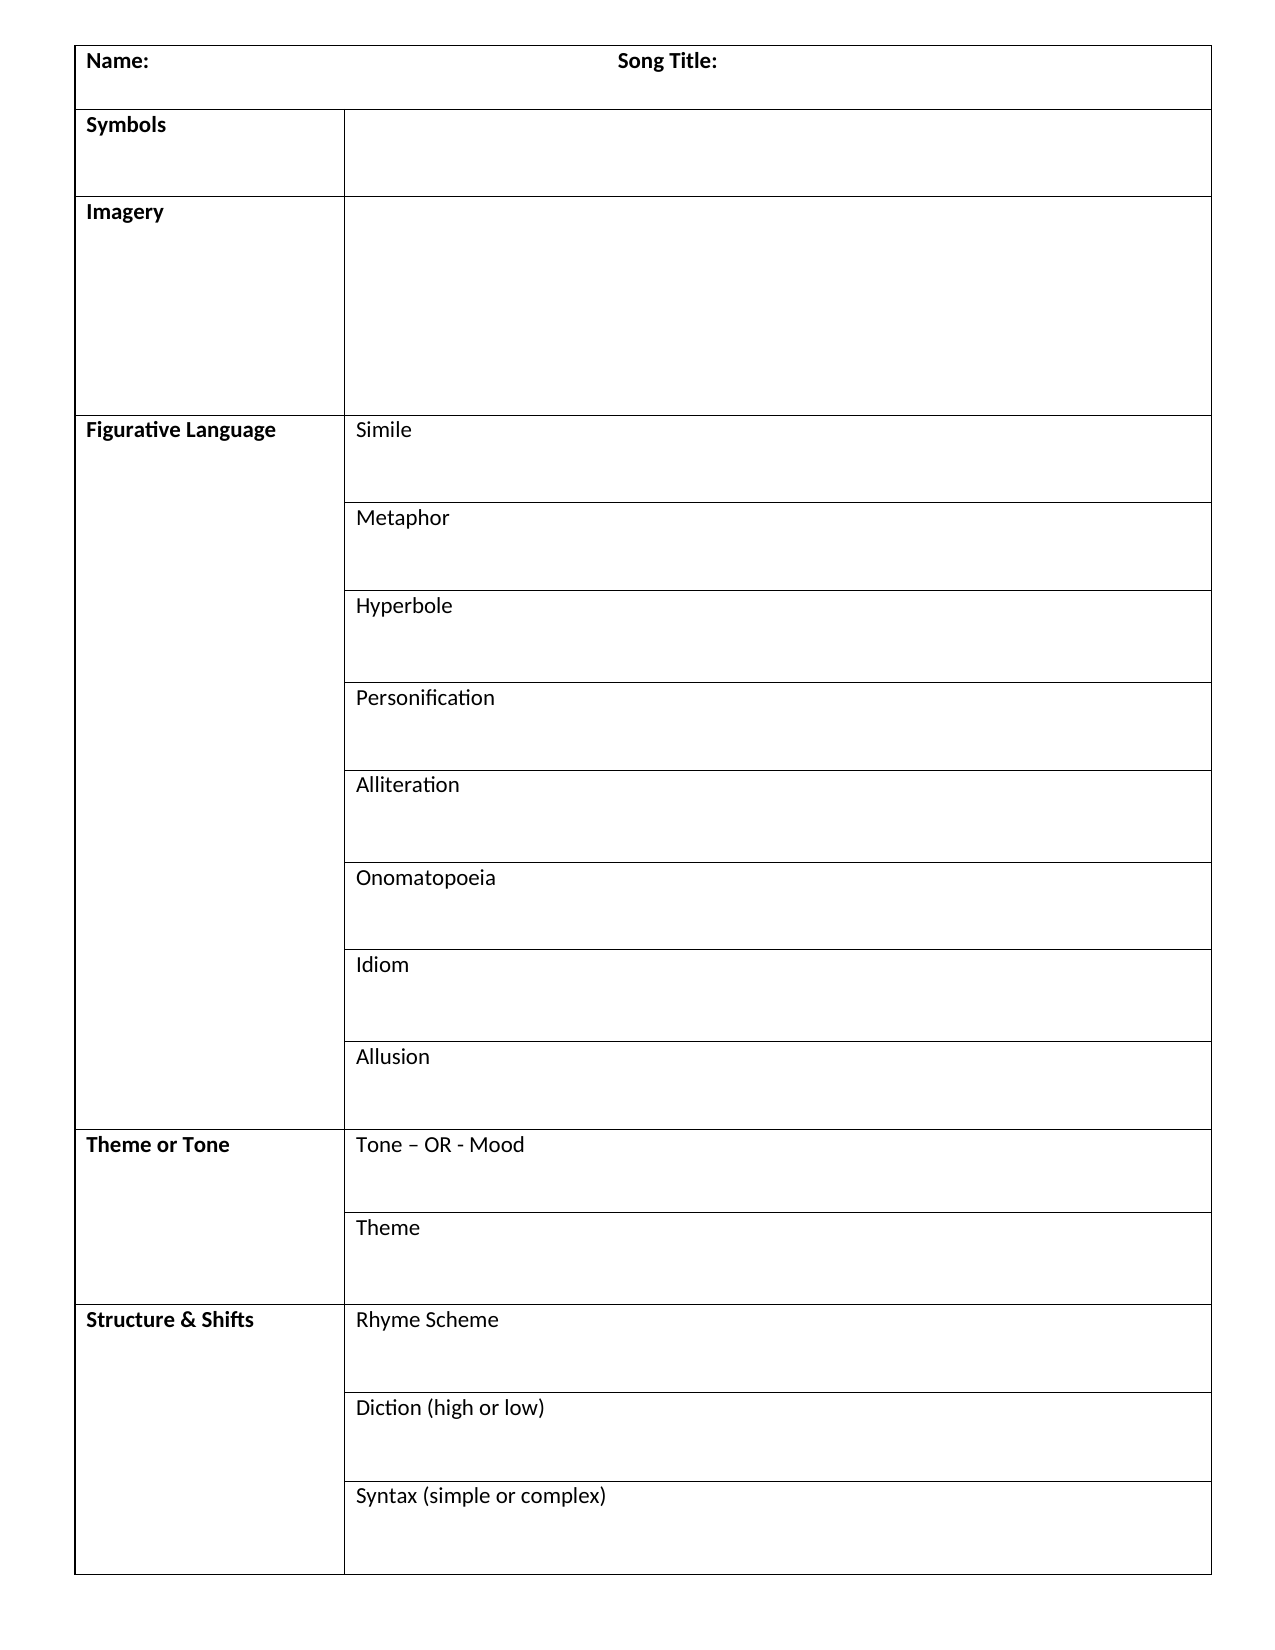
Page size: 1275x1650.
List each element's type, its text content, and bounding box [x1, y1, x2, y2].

table_cell Diction (high or low) [345, 1393, 1211, 1481]
table_cell Structure & Shifts [76, 1305, 344, 1574]
table_cell Simile [345, 416, 1211, 502]
table_cell Syntax (simple or complex) [345, 1482, 1211, 1574]
table_cell Hyperbole [345, 591, 1211, 682]
table_cell [345, 197, 1211, 414]
table_cell Allusion [345, 1042, 1211, 1129]
table_cell Figurative Language [76, 416, 344, 1129]
table_cell [345, 110, 1211, 196]
table_cell Theme or Tone [76, 1130, 344, 1304]
table_cell Tone – OR - Mood [345, 1130, 1211, 1212]
table_cell Theme [345, 1213, 1211, 1304]
table_cell Symbols [76, 110, 344, 196]
table_cell Personification [345, 683, 1211, 769]
table_cell Alliteration [345, 771, 1211, 862]
table_cell Imagery [76, 197, 344, 414]
table_header Name: Song Title: [76, 46, 1211, 109]
table_cell Rhyme Scheme [345, 1305, 1211, 1392]
table_cell Onomatopoeia [345, 863, 1211, 949]
table_cell Idiom [345, 950, 1211, 1041]
table_cell Metaphor [345, 503, 1211, 590]
